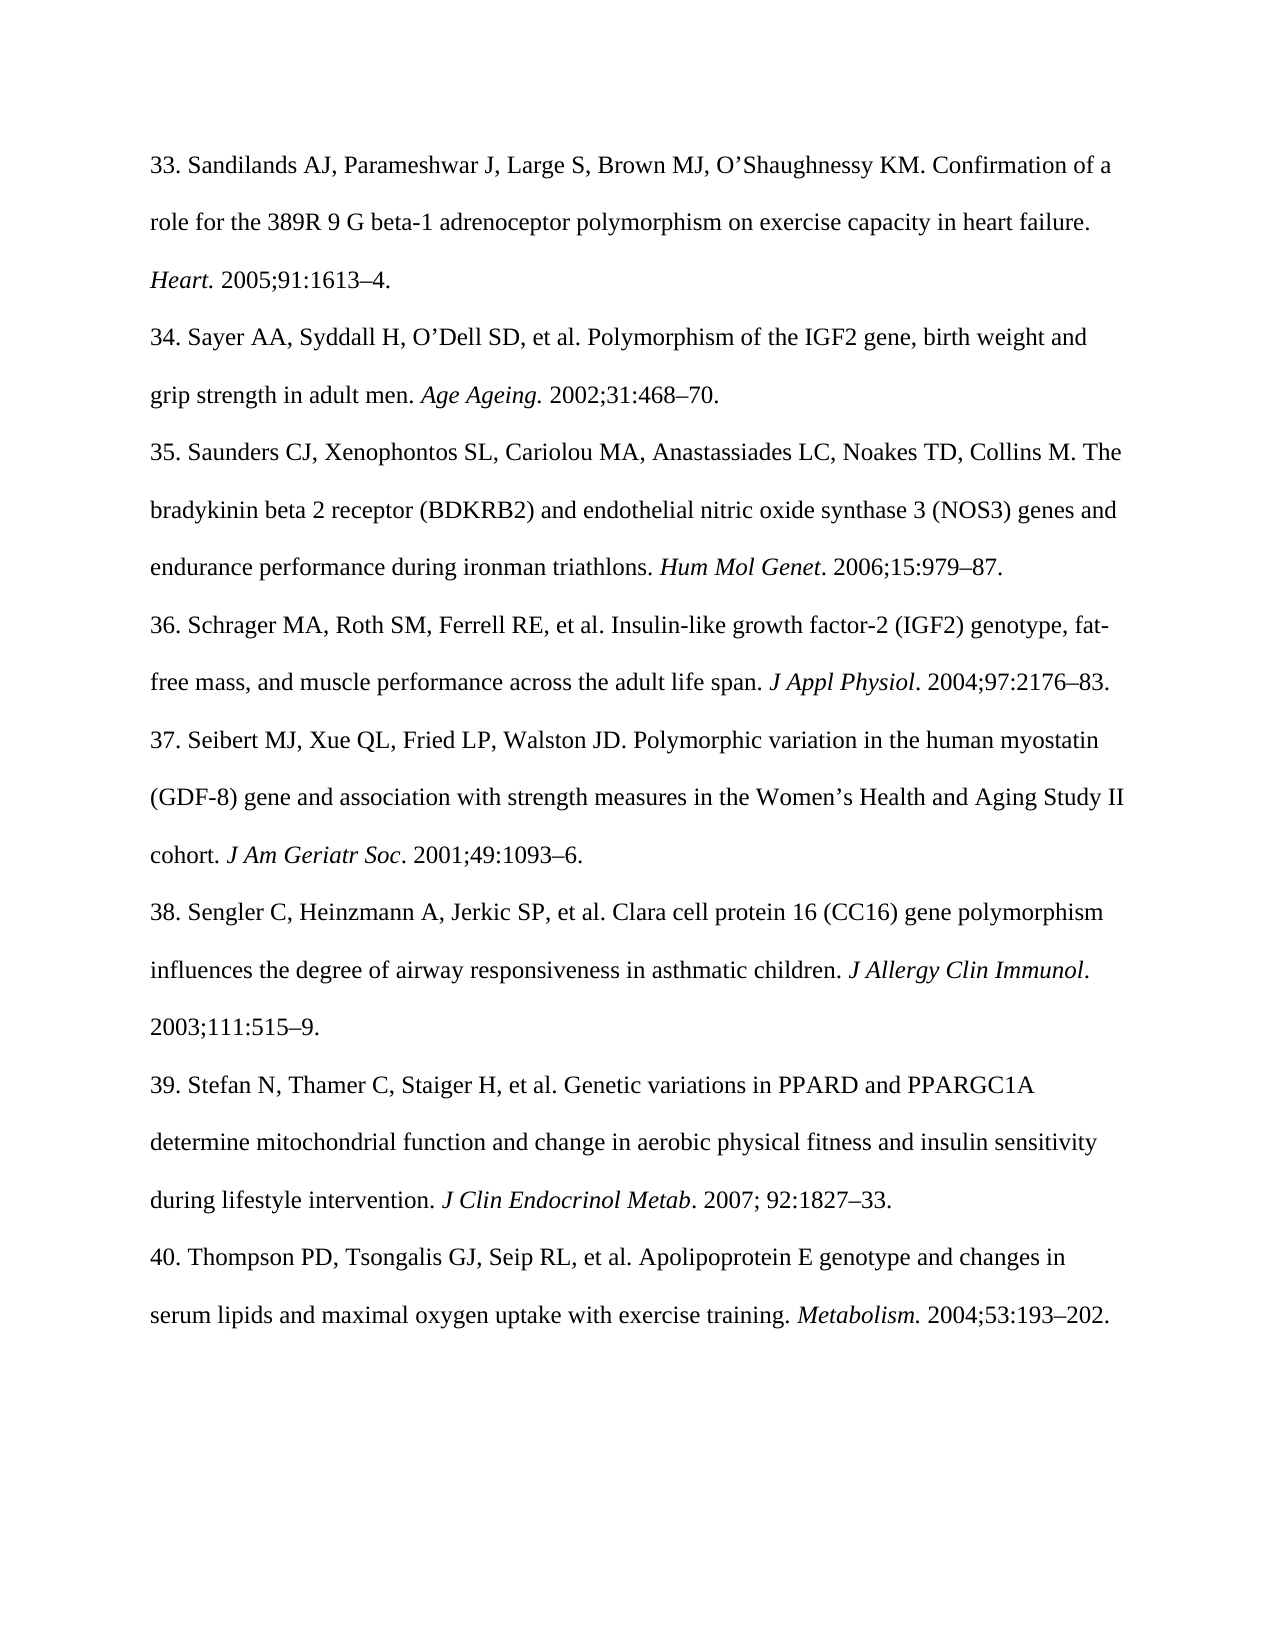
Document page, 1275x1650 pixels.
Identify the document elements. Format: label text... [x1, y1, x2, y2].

text 38. Sengler C, Heinzmann A, Jerkic SP, et al. Clara cell protein 16 (CC16) gene polymorphism influences the degree of airway responsiveness in asthmatic children. J Allergy Clin Immunol. 2003;111:515–9. [150, 897, 1125, 1041]
text 37. Seibert MJ, Xue QL, Fried LP, Walston JD. Polymorphic variation in the human myostatin (GDF-8) gene and association with strength measures in the Women’s Health and Aging Study II cohort. J Am Geriatr Soc. 2001;49:1093–6. [150, 725, 1125, 869]
text 34. Sayer AA, Syddall H, O’Dell SD, et al. Polymorphism of the IGF2 gene, birth weight and grip strength in adult men. Age Ageing. 2002;31:468–70. [150, 322, 1125, 409]
text 33. Sandilands AJ, Parameshwar J, Large S, Brown MJ, O’Shaughnessy KM. Confirmation of a role for the 389R 9 G beta-1 adrenoceptor polymorphism on exercise capacity in heart failure. Heart. 2005;91:1613–4. [150, 150, 1125, 294]
text 39. Stefan N, Thamer C, Staiger H, et al. Genetic variations in PPARD and PPARGC1A determine mitochondrial function and change in aerobic physical fitness and insulin sensitivity during lifestyle intervention. J Clin Endocrinol Metab. 2007; 92:1827–33. [150, 1070, 1125, 1214]
text 35. Saunders CJ, Xenophontos SL, Cariolou MA, Anastassiades LC, Noakes TD, Collins M. The bradykinin beta 2 receptor (BDKRB2) and endothelial nitric oxide synthase 3 (NOS3) genes and endurance performance during ironman triathlons. Hum Mol Genet. 2006;15:979–87. [150, 437, 1125, 581]
text 36. Schrager MA, Roth SM, Ferrell RE, et al. Insulin-like growth factor-2 (IGF2) genotype, fat-free mass, and muscle performance across the adult life span. J Appl Physiol. 2004;97:2176–83. [150, 610, 1125, 696]
text 40. Thompson PD, Tsongalis GJ, Seip RL, et al. Apolipoprotein E genotype and changes in serum lipids and maximal oxygen uptake with exercise training. Metabolism. 2004;53:193–202. [150, 1242, 1125, 1329]
